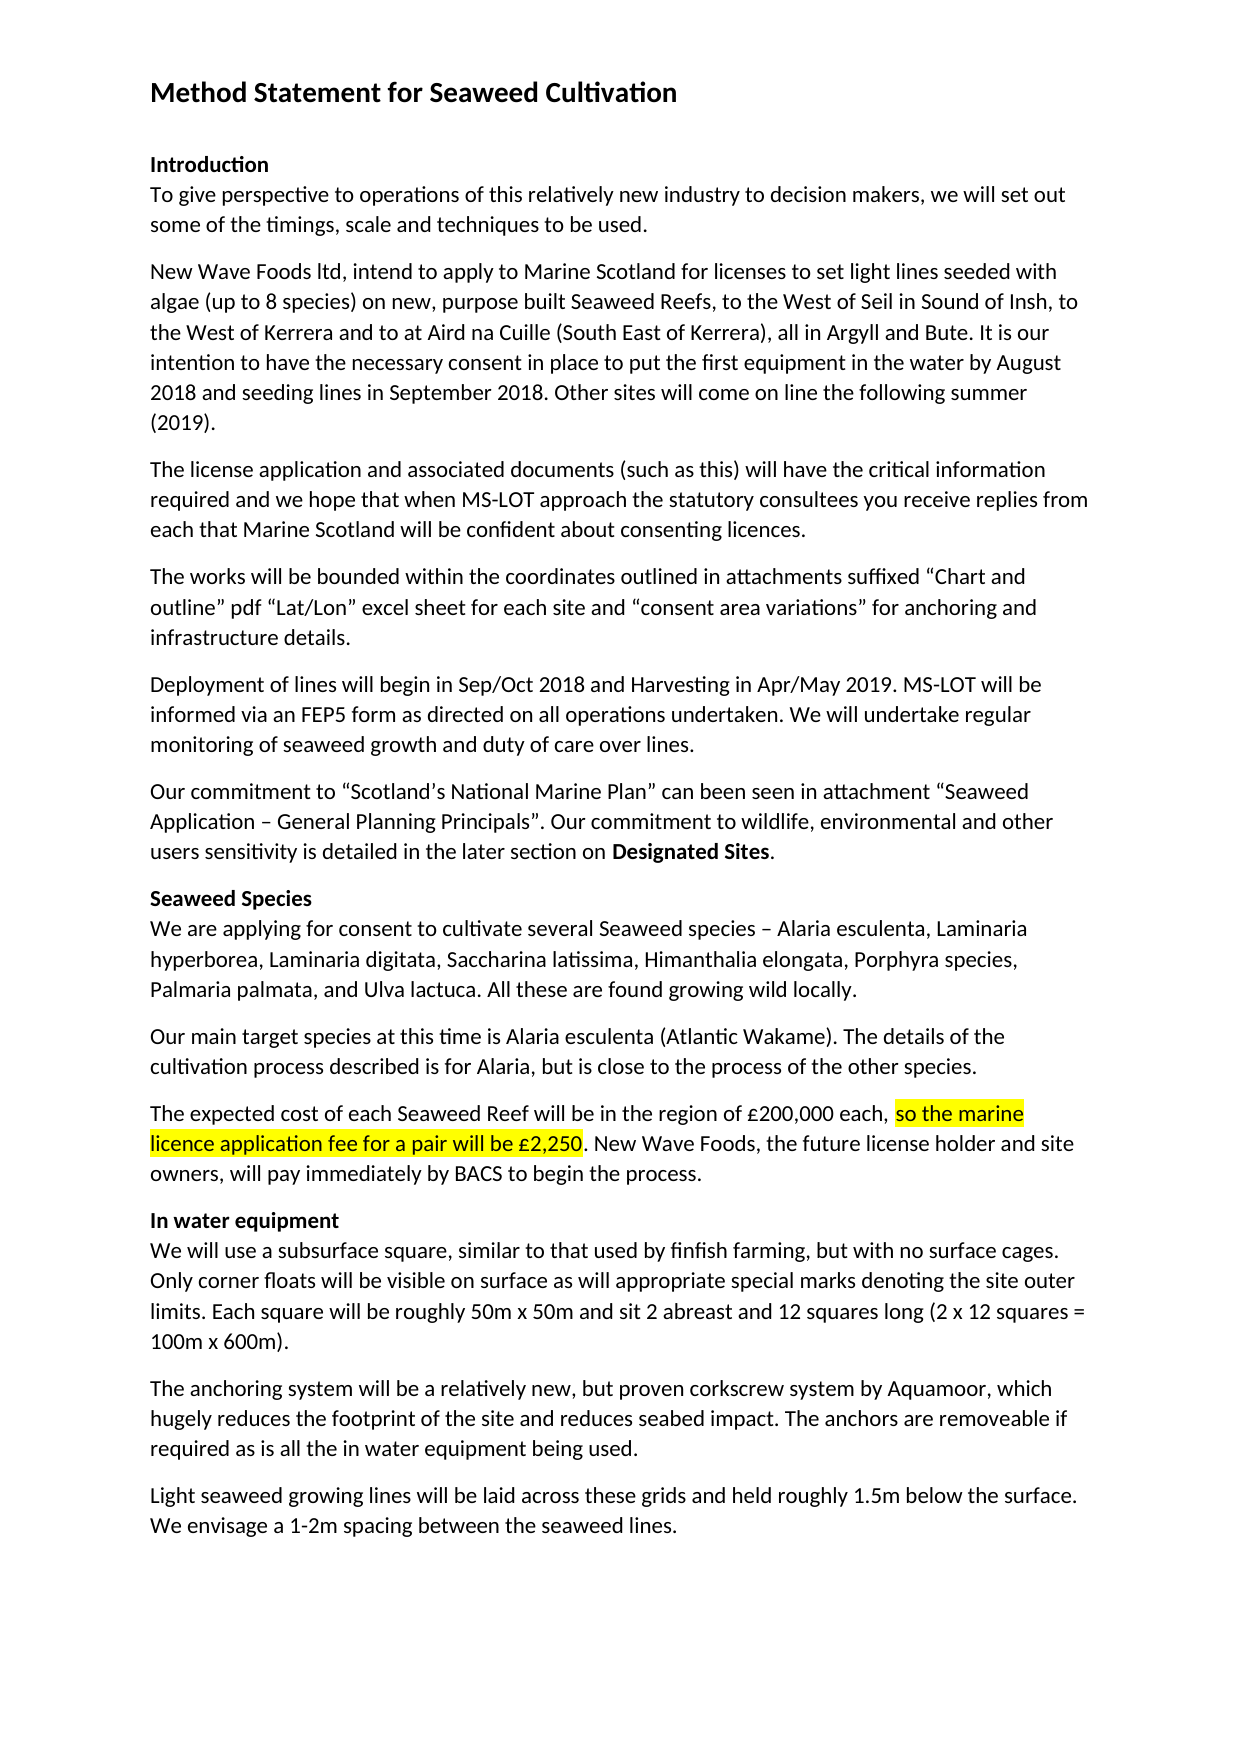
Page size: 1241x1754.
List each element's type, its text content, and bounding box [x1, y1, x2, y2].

text In water equipment [150, 1206, 1090, 1234]
text Seaweed Species [150, 884, 1090, 912]
text The works will be bounded within the coordinates outlined in attachments suffixed “Chart and outline” pdf “Lat/Lon” excel sheet for each site and “consent area variations” for anchoring and infrastructure details. [150, 562, 1090, 651]
text We are applying for consent to cultivate several Seaweed species – Alaria esculenta, Laminaria hyperborea, Laminaria digitata, Saccharina latissima, Himanthalia elongata, Porphyra species, Palmaria palmata, and Ulva lactuca. All these are found growing wild locally. [150, 914, 1090, 1003]
text Our commitment to “Scotland’s National Marine Plan” can been seen in attachment “Seaweed Application – General Planning Principals”. Our commitment to wildlife, environmental and other users sensitivity is detailed in the later section on Designated Sites. [150, 777, 1090, 866]
text New Wave Foods ltd, intend to apply to Marine Scotland for licenses to set light lines seeded with algae (up to 8 species) on new, purpose built Seaweed Reefs, to the West of Seil in Sound of Insh, to the West of Kerrera and to at Aird na Cuille (South East of Kerrera), all in Argyll and Bute. It is our intention to have the necessary consent in place to put the first equipment in the water by August 2018 and seeding lines in September 2018. Other sites will come on line the following summer (2019). [150, 257, 1090, 436]
text The license application and associated documents (such as this) will have the critical information required and we hope that when MS-LOT approach the statutory consultees you receive replies from each that Marine Scotland will be confident about consenting licences. [150, 455, 1090, 544]
text Deployment of lines will begin in Sep/Oct 2018 and Harvesting in Apr/May 2019. MS-LOT will be informed via an FEP5 form as directed on all operations undertaken. We will undertake regular monitoring of seaweed growth and duty of care over lines. [150, 670, 1090, 758]
text The expected cost of each Seaweed Reef will be in the region of £200,000 each, so the marine licence application fee for a pair will be £2,250. New Wave Foods, the future license holder and site owners, will pay immediately by BACS to begin the process. [150, 1099, 1090, 1187]
text To give perspective to operations of this relatively new industry to decision makers, we will set out some of the timings, scale and techniques to be used. [150, 180, 1090, 238]
text Our main target species at this time is Alaria esculenta (Atlantic Wakame). The details of the cultivation process described is for Alaria, but is close to the process of the other species. [150, 1022, 1090, 1080]
text Introduction [150, 150, 1090, 178]
text The anchoring system will be a relatively new, but proven corkscrew system by Aquamoor, which hugely reduces the footprint of the site and reduces seabed impact. The anchors are removeable if required as is all the in water equipment being used. [150, 1374, 1090, 1462]
text Light seaweed growing lines will be laid across these grids and held roughly 1.5m below the surface. We envisage a 1-2m spacing between the seaweed lines. [150, 1481, 1090, 1539]
text We will use a subsurface square, similar to that used by finfish farming, but with no surface cages. Only corner floats will be visible on surface as will appropriate special marks denoting the site outer limits. Each square will be roughly 50m x 50m and sit 2 abreast and 12 squares long (2 x 12 squares = 100m x 600m). [150, 1236, 1090, 1355]
